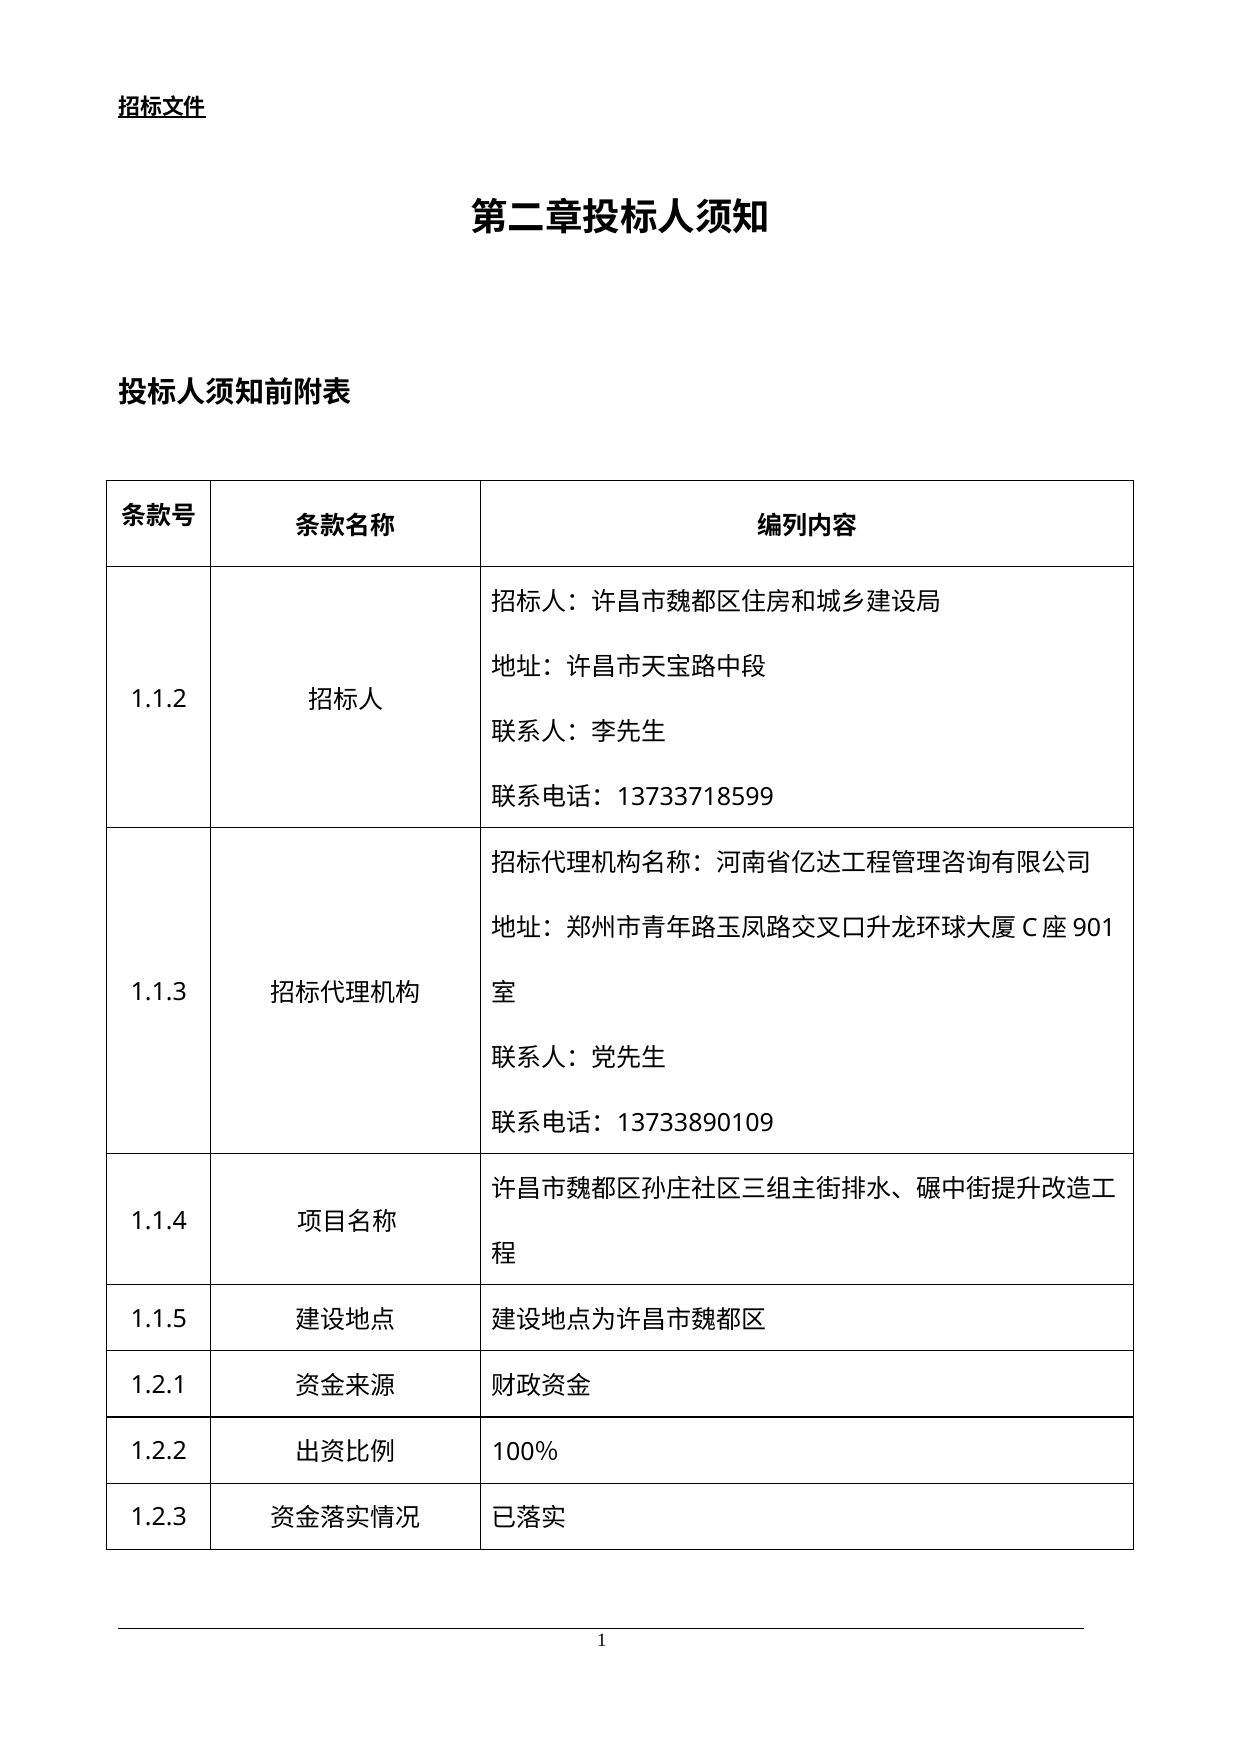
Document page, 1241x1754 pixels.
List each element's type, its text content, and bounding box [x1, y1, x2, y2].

table_cell 招标代理机构 [211, 828, 480, 1153]
table_cell 建设地点 [211, 1285, 480, 1350]
table_cell 1.1.3 [107, 828, 210, 1153]
table_cell 1.1.4 [107, 1154, 210, 1284]
table_cell 1.1.5 [107, 1285, 210, 1350]
table_cell 招标代理机构名称：河南省亿达工程管理咨询有限公司 地址：郑州市青年路玉凤路交叉口升龙环球大厦C座901室 联系人：党先生 联系电话：13733890109 [481, 828, 1133, 1153]
table_cell 资金来源 [211, 1351, 480, 1416]
table_cell 100％ [481, 1418, 1133, 1482]
table_header 条款号 [107, 481, 210, 566]
table_cell 许昌市魏都区孙庄社区三组主街排水、碾中街提升改造工程 [481, 1154, 1133, 1284]
table_cell 招标人 [211, 567, 480, 827]
table_cell 招标人：许昌市魏都区住房和城乡建设局 地址：许昌市天宝路中段 联系人：李先生 联系电话：13733718599 [481, 567, 1133, 827]
table_cell 1.2.2 [107, 1418, 210, 1482]
table_cell 1.2.1 [107, 1351, 210, 1416]
table_cell 资金落实情况 [211, 1484, 480, 1548]
table_cell 项目名称 [211, 1154, 480, 1284]
subtitle 投标人须知前附表 [118, 357, 1122, 422]
table_cell 财政资金 [481, 1351, 1133, 1416]
table_cell 出资比例 [211, 1418, 480, 1482]
subtitle 第二章投标人须知 [118, 181, 1122, 246]
table_cell 1.1.2 [107, 567, 210, 827]
table_cell 已落实 [481, 1484, 1133, 1548]
table_cell 1.2.3 [107, 1484, 210, 1548]
table_header 条款名称 [211, 481, 480, 566]
table_header 编列内容 [481, 481, 1133, 566]
table_cell 建设地点为许昌市魏都区 [481, 1285, 1133, 1350]
